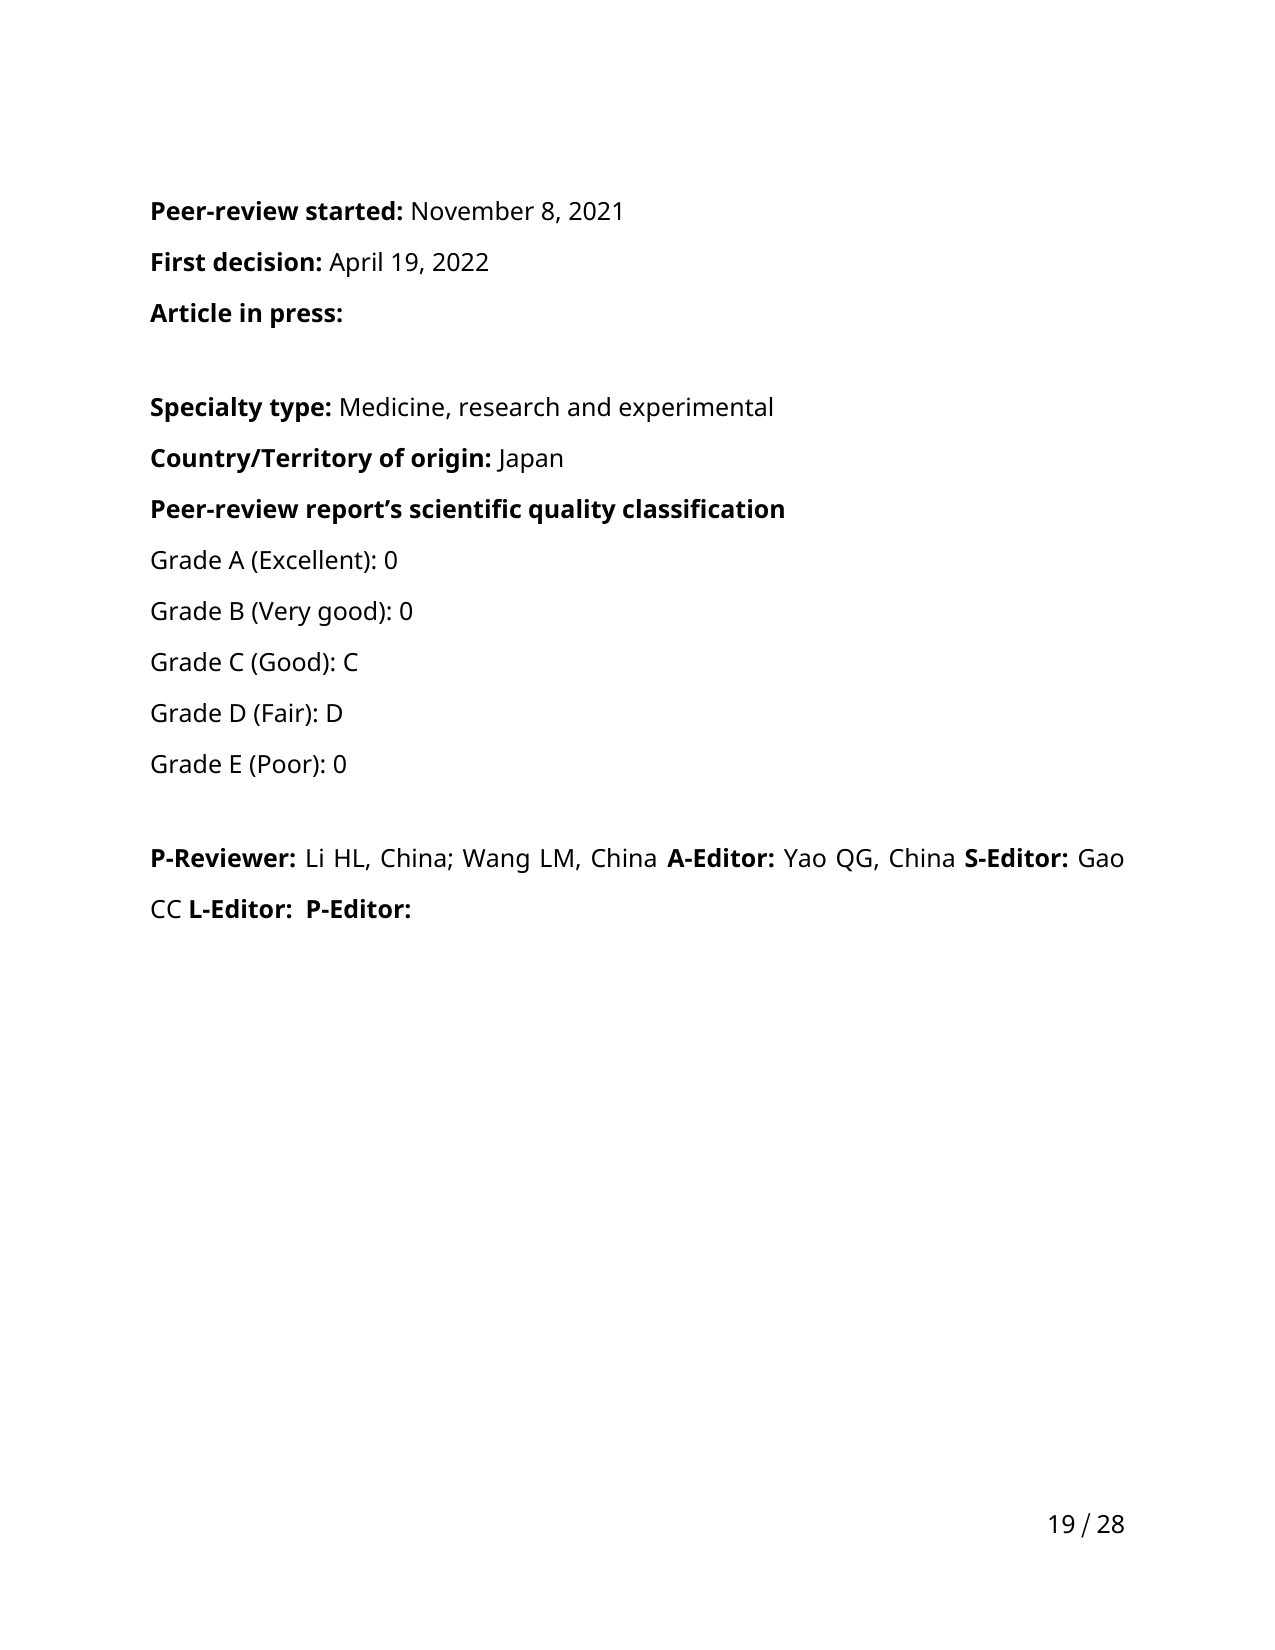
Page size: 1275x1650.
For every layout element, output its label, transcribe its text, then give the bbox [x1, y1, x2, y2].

text Article in press: [150, 295, 1125, 329]
text Grade B (Very good): 0 [150, 593, 1125, 628]
text Grade D (Fair): D [150, 696, 1125, 730]
text Grade E (Poor): 0 [150, 747, 1125, 781]
text Country/Territory of origin: Japan [150, 440, 1125, 474]
text Grade C (Good): C [150, 644, 1125, 679]
text First decision: April 19, 2022 [150, 244, 1125, 278]
text P-Reviewer: Li HL, China; Wang LM, China A-Editor: Yao QG, China S-Editor: Gao CC L-Editor: P-Editor: [150, 841, 1125, 926]
text Peer-review report’s scientific quality classification [150, 491, 1125, 526]
text Grade A (Excellent): 0 [150, 542, 1125, 577]
text Peer-review started: November 8, 2021 [150, 193, 1125, 227]
text Specialty type: Medicine, research and experimental [150, 389, 1125, 423]
